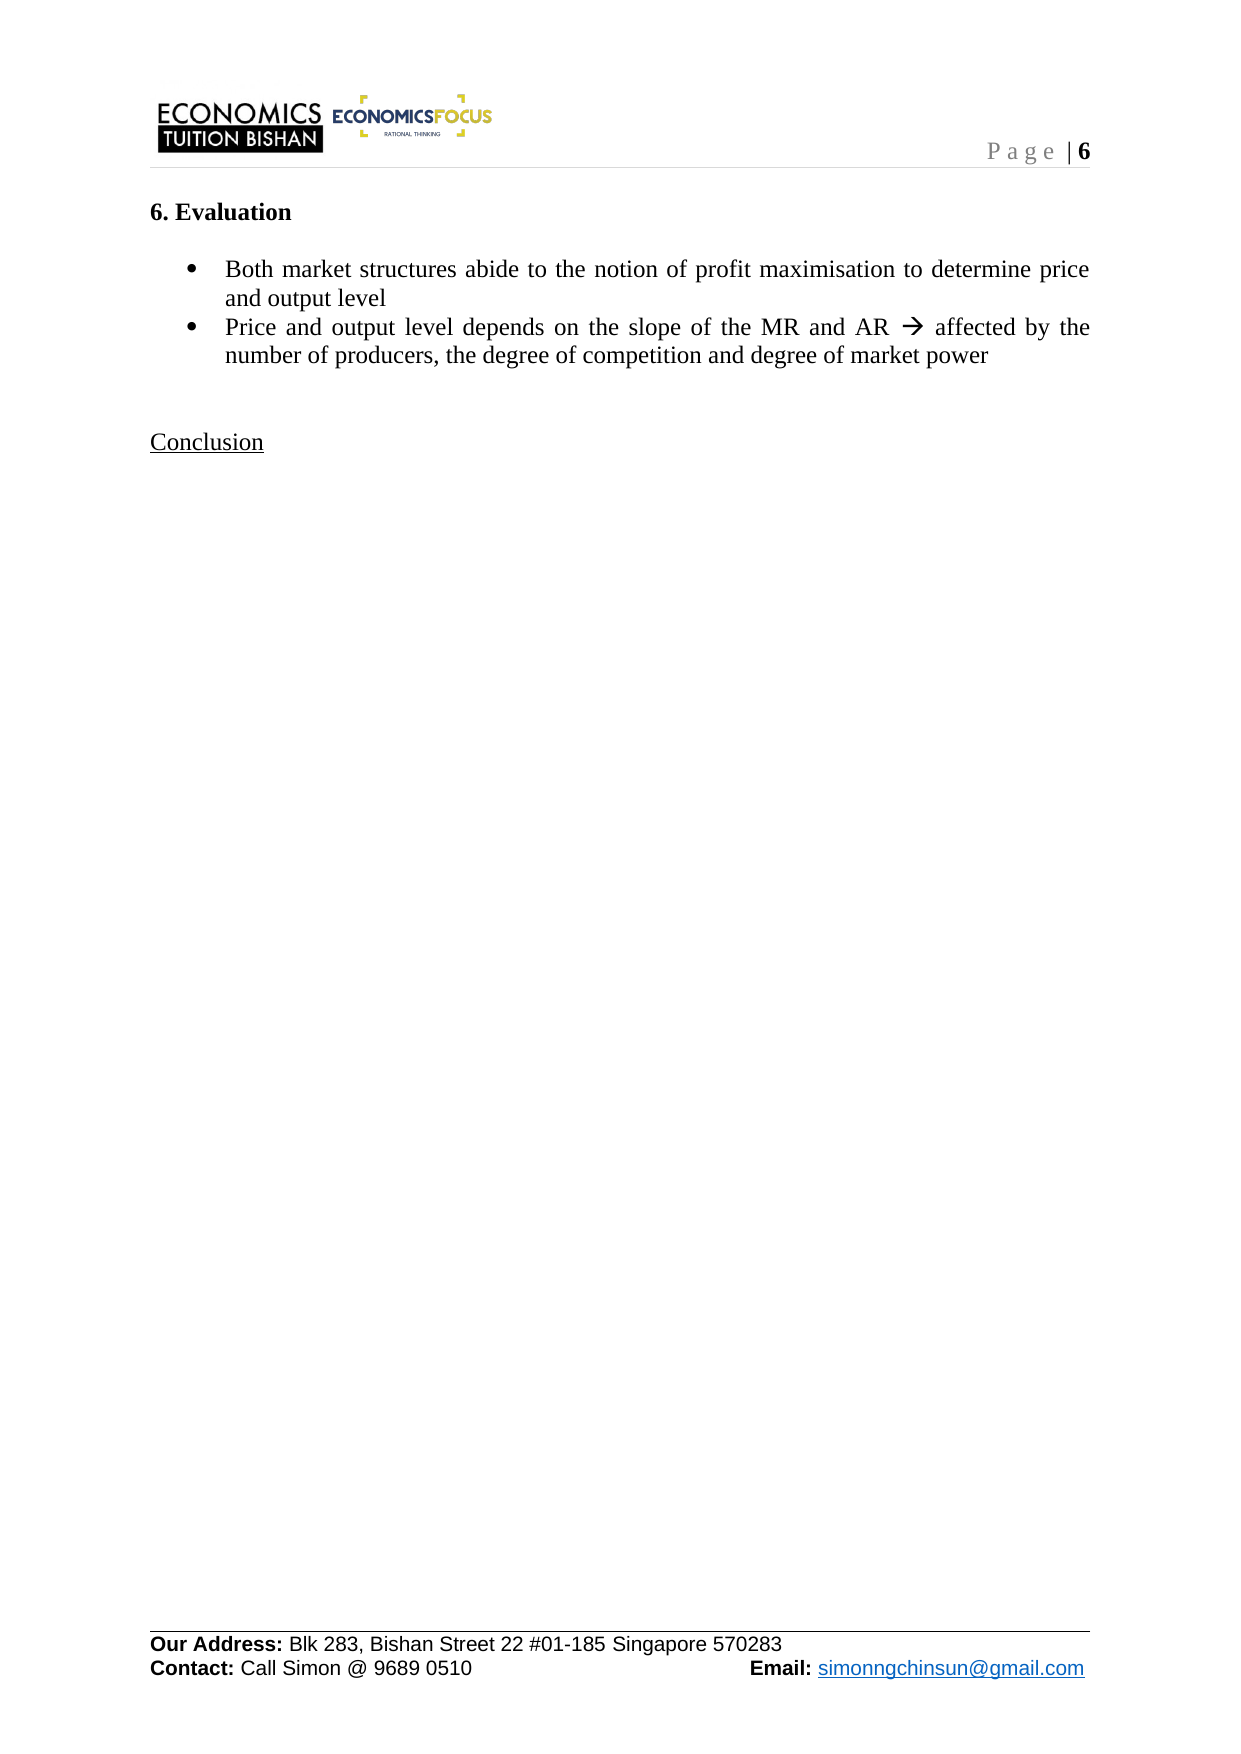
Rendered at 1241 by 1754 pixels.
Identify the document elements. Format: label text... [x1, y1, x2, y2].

picture [150, 73, 499, 160]
text Conclusion [150, 427, 1090, 455]
list Price and output level depends on the slope of the MR and AR affected by the number of producers, the degree of competition and degree of market power [187, 312, 1090, 369]
text 6. Evaluation [150, 197, 1090, 225]
list Both market structures abide to the notion of profit maximisation to determine price and output level [187, 254, 1090, 312]
